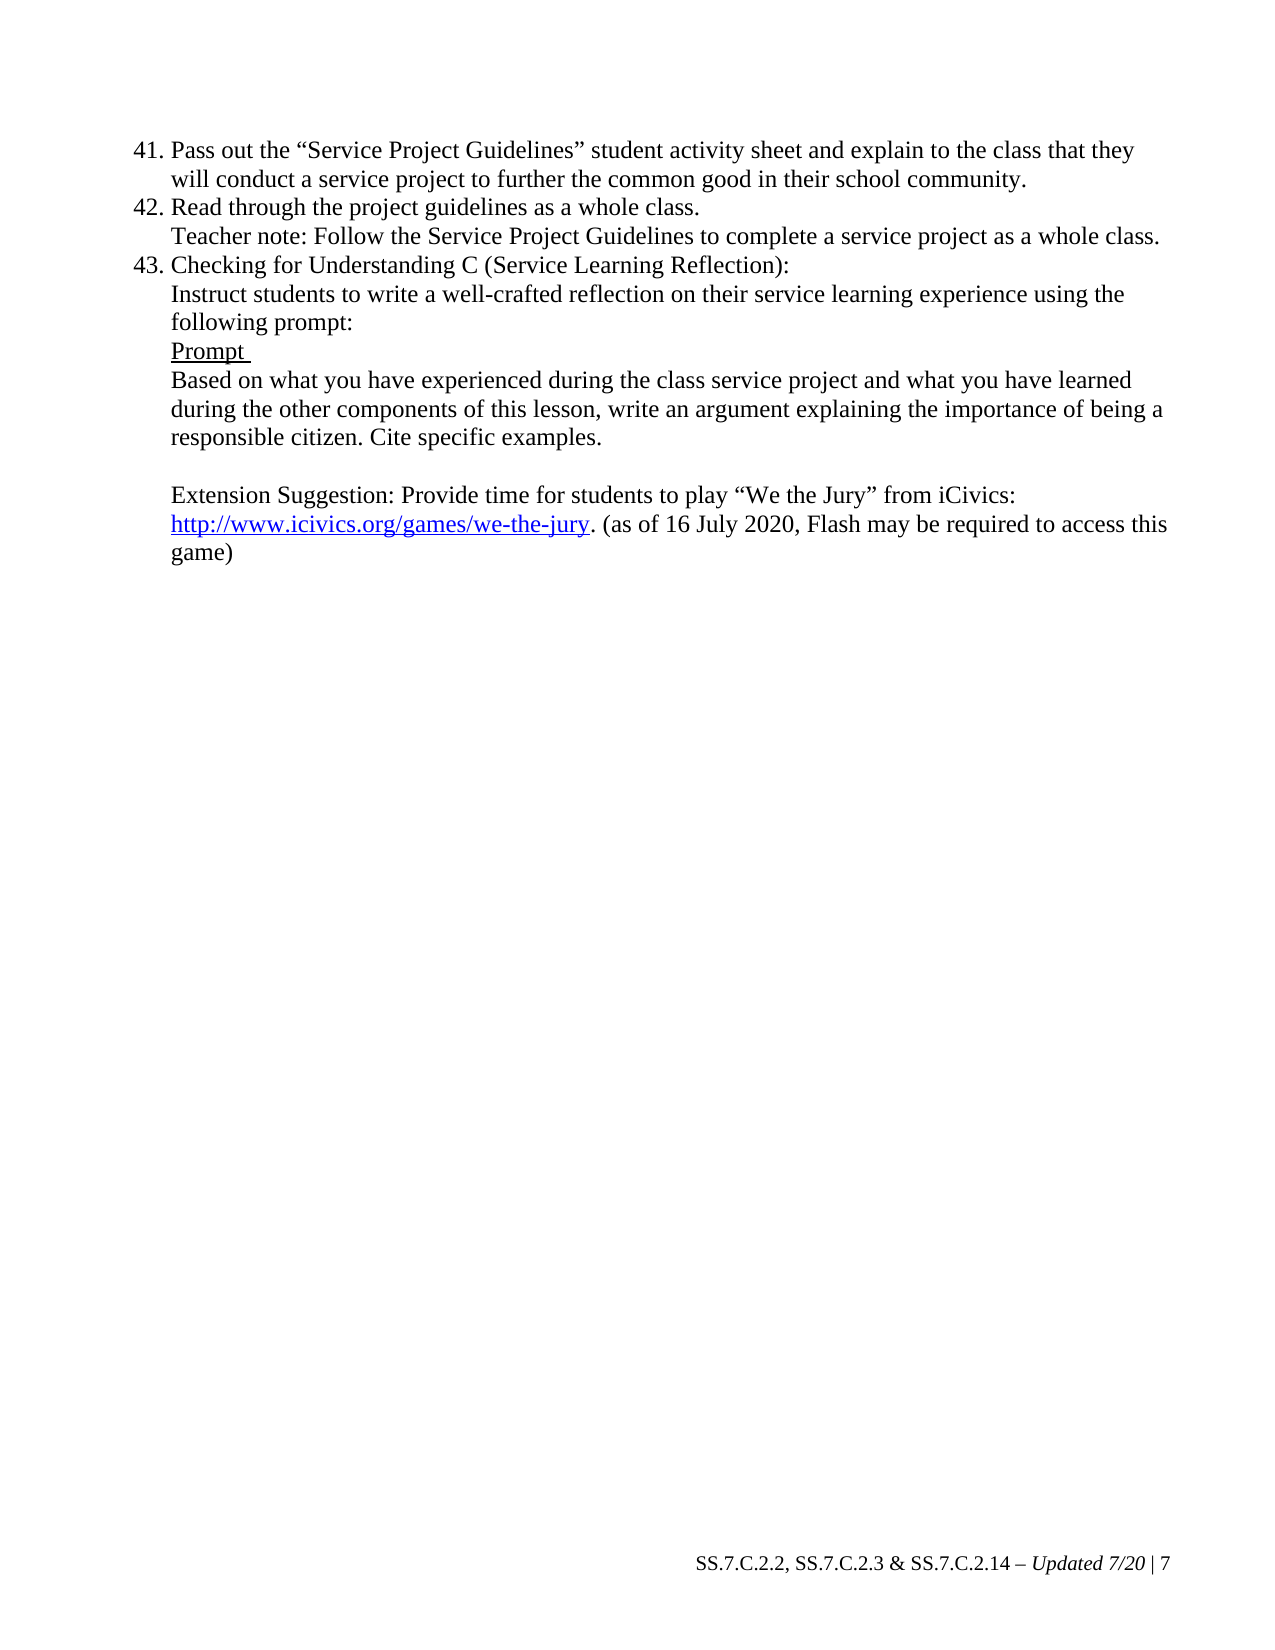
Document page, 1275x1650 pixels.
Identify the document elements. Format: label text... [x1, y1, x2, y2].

text Teacher note: Follow the Service Project Guidelines to complete a service project as a whole class. [171, 221, 1170, 250]
text Based on what you have experienced during the class service project and what you have learned during the other components of this lesson, write an argument explaining the importance of being a responsible citizen. Cite specific examples. [171, 365, 1170, 451]
list Pass out the “Service Project Guidelines” student activity sheet and explain to the class that they will conduct a service project to further the common good in their school community. [133, 135, 1170, 192]
text Instruct students to write a well-crafted reflection on their service learning experience using the following prompt: [171, 279, 1170, 336]
text Extension Suggestion: Provide time for students to play “We the Jury” from iCivics: http://www.icivics.org/games/we-the-jury. (as of 16 July 2020, Flash may be required to access this game) [171, 480, 1170, 566]
list Read through the project guidelines as a whole class. [133, 192, 1170, 221]
list Checking for Understanding C (Service Learning Reflection): [133, 250, 1170, 279]
text Prompt [171, 336, 1170, 365]
